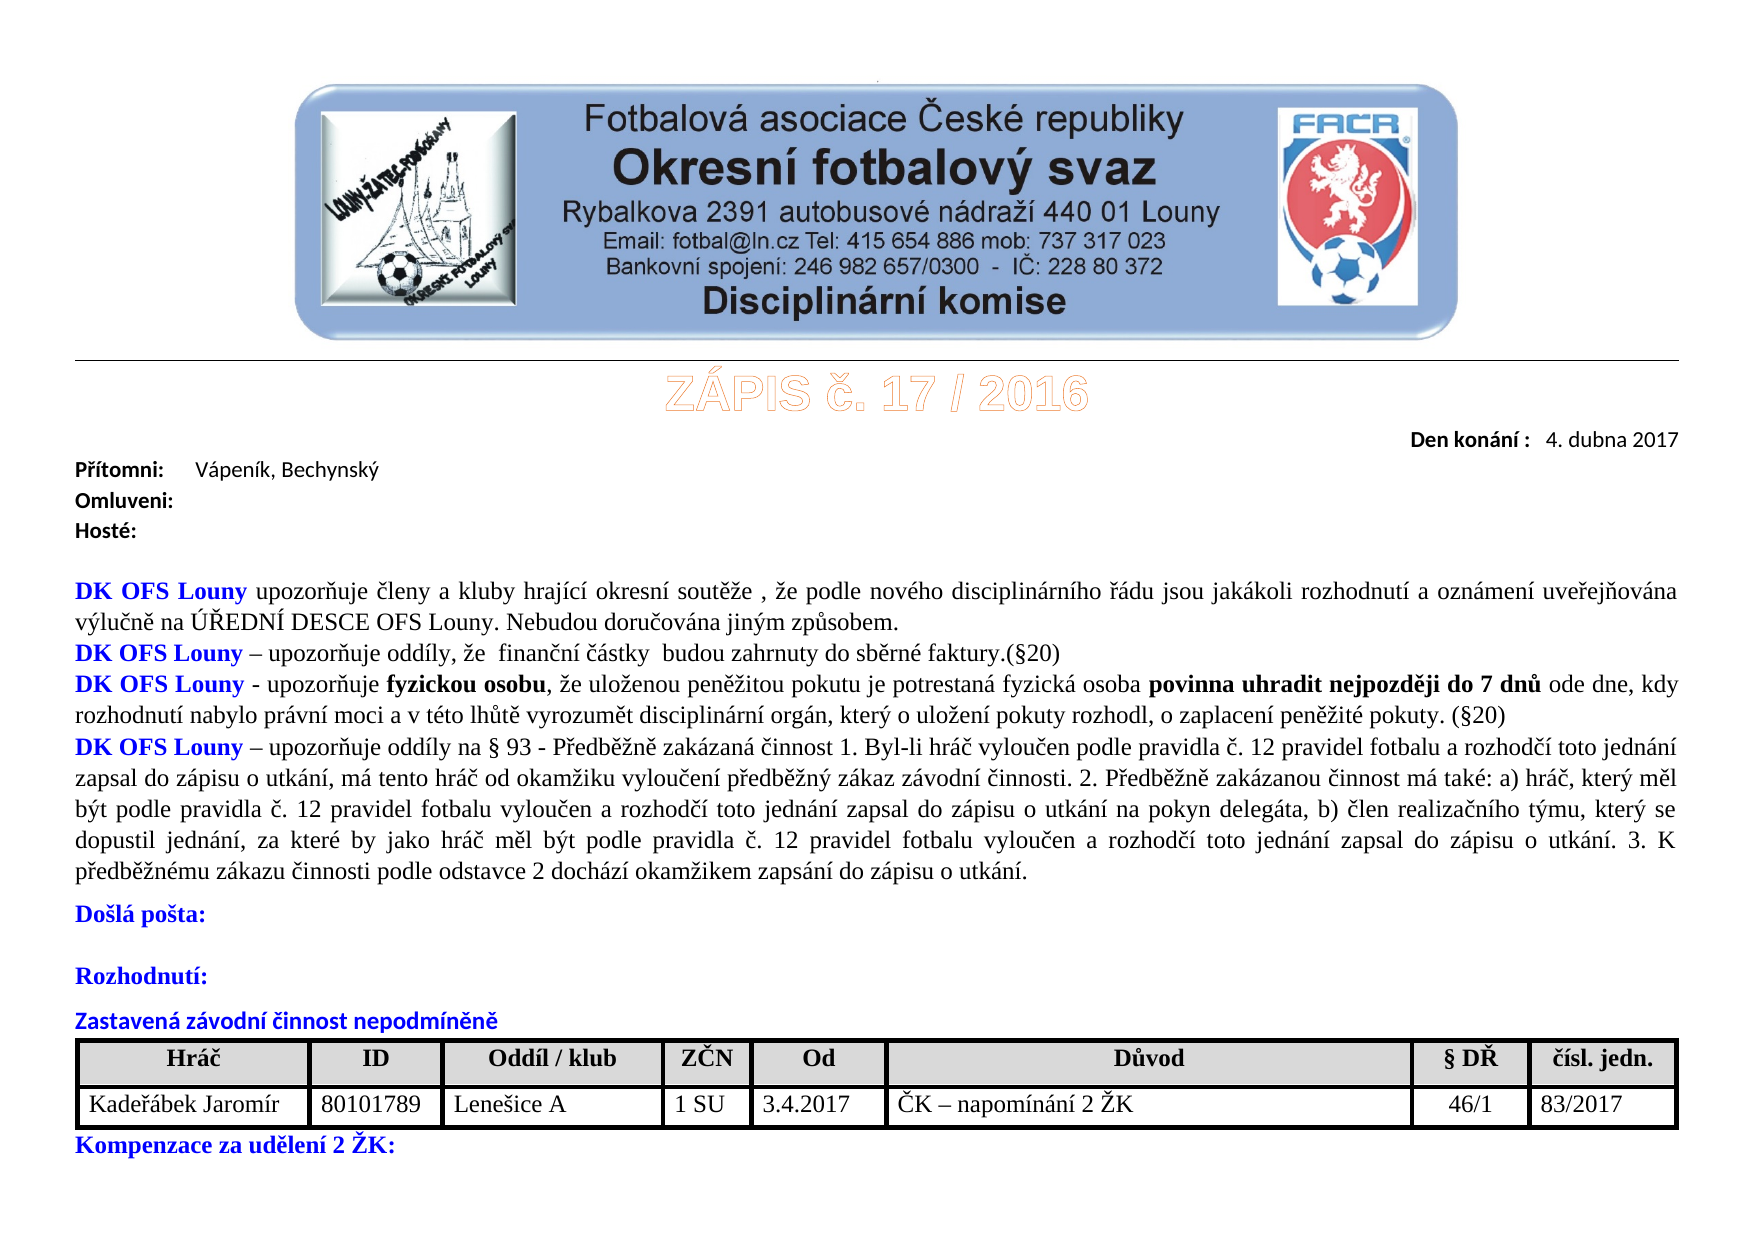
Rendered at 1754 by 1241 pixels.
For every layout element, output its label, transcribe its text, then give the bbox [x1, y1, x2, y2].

text Omluveni: [75, 486, 1679, 514]
table_header čísl. jedn. [1532, 1043, 1674, 1084]
text DK OFS Louny – upozorňuje oddíly na § 93 - Předběžně zakázaná činnost 1. Byl-li hráč vyloučen podle pravidla č. 12 pravidel fotbalu a rozhodčí toto jednání zapsal do zápisu o utkání, má tento hráč od okamžiku vyloučení předběžný zákaz závodní činnosti. 2. Předběžně zakázanou činnost má také: a) hráč, který měl být podle pravidla č. 12 pravidel fotbalu vyloučen a rozhodčí toto jednání zapsal do zápisu o utkání na pokyn delegáta, b) člen realizačního týmu, který se dopustil jednání, za které by jako hráč měl být podle pravidla č. 12 pravidel fotbalu vyloučen a rozhodčí toto jednání zapsal do zápisu o utkání. 3. K předběžnému zákazu činnosti podle odstavce 2 dochází okamžikem zapsání do zápisu o utkání. [75, 732, 1679, 884]
text Hosté: [75, 516, 1679, 544]
text DK OFS Louny upozorňuje členy a kluby hrající okresní soutěže , že podle nového disciplinárního řádu jsou jakákoli rozhodnutí a oznámení uveřejňována výlučně na ÚŘEDNÍ DESCE OFS Louny. Nebudou doručována jiným způsobem. [75, 576, 1679, 636]
text ZÁPIS č. 17 / 2016 [75, 363, 1679, 421]
text DK OFS Louny – upozorňuje oddíly, že finanční částky budou zahrnuty do sběrné faktury.(§20) [75, 638, 1679, 667]
table_cell 1 SU [665, 1089, 749, 1125]
table_cell ČK – napomínání 2 ŽK [889, 1089, 1410, 1125]
text Kompenzace za udělení 2 ŽK: [75, 1130, 1679, 1158]
table_header Důvod [889, 1043, 1410, 1084]
table_cell Kadeřábek Jaromír [80, 1089, 307, 1125]
picture [288, 75, 1467, 358]
text Rozhodnutí: [75, 961, 1679, 990]
table_header ID [312, 1043, 440, 1084]
table_cell 80101789 [312, 1089, 440, 1125]
text Přítomni: Vápeník, Bechynský [75, 456, 1679, 484]
table_header ZČN [665, 1043, 749, 1084]
table_header Oddíl / klub [445, 1043, 661, 1084]
text Došlá pošta: [75, 899, 1679, 928]
table_cell 3.4.2017 [754, 1089, 884, 1125]
table_cell 46/1 [1414, 1089, 1527, 1125]
table_header § DŘ [1414, 1043, 1527, 1084]
table_cell Lenešice A [445, 1089, 661, 1125]
text Zastavená závodní činnost nepodmíněně [75, 1005, 1679, 1036]
table_header Hráč [80, 1043, 307, 1084]
table_cell 83/2017 [1532, 1089, 1674, 1125]
text Den konání : 4. dubna 2017 [75, 425, 1679, 453]
text DK OFS Louny - upozorňuje fyzickou osobu, že uloženou peněžitou pokutu je potrestaná fyzická osoba povinna uhradit nejpozději do 7 dnů ode dne, kdy rozhodnutí nabylo právní moci a v této lhůtě vyrozumět disciplinární orgán, který o uložení pokuty rozhodl, o zaplacení peněžité pokuty. (§20) [75, 669, 1679, 729]
table_header Od [754, 1043, 884, 1084]
